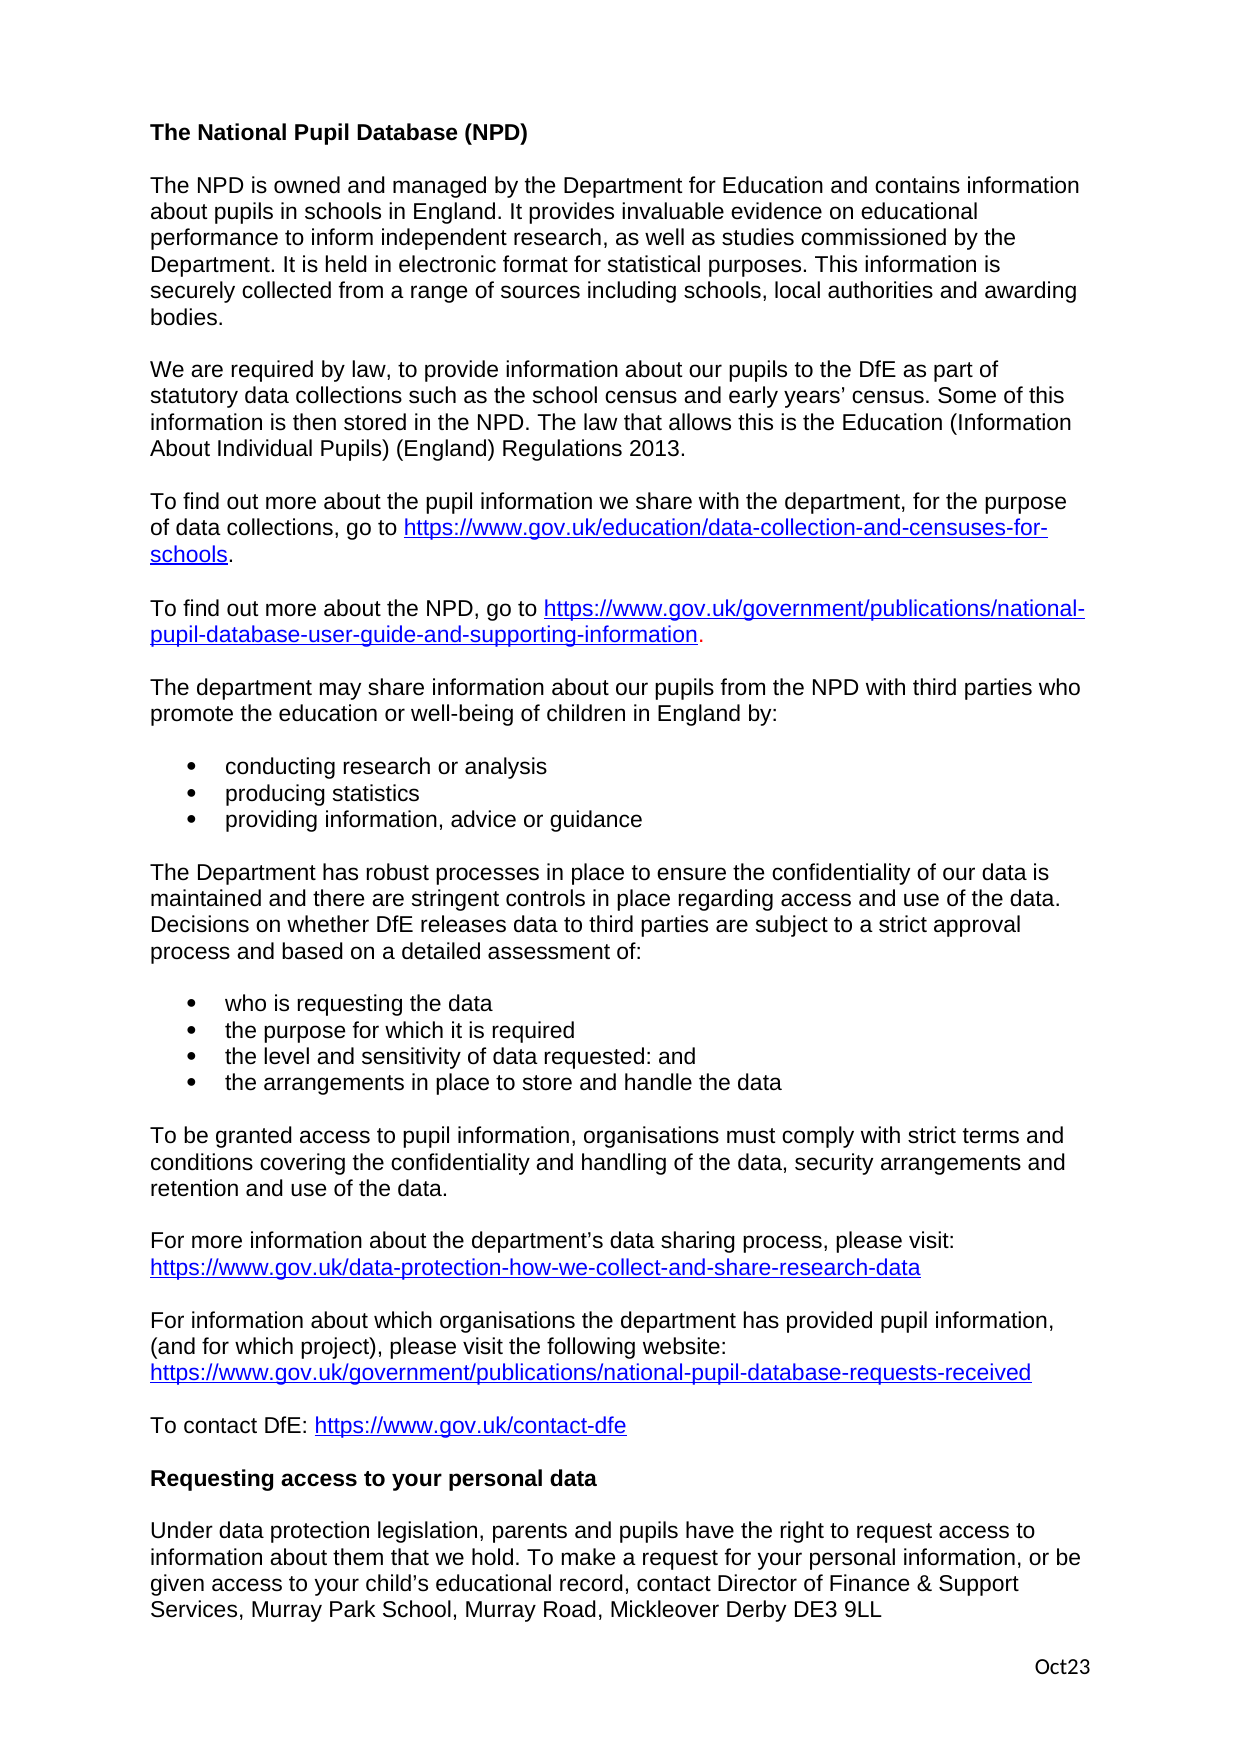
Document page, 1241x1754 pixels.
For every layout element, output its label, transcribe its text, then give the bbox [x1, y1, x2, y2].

text For information about which organisations the department has provided pupil information, (and for which project), please visit the following website: https://www.gov.uk/government/publications/national-pupil-database-requests-received [150, 1307, 1090, 1386]
list the level and sensitivity of data requested: and [187, 1043, 1090, 1069]
text To find out more about the pupil information we share with the department, for the purpose of data collections, go to https://www.gov.uk/education/data-collection-and-censuses-for-schools. [150, 488, 1090, 567]
text The NPD is owned and managed by the Department for Education and contains information about pupils in schools in England. It provides invaluable evidence on educational performance to inform independent research, as well as studies commissioned by the Department. It is held in electronic format for statistical purposes. This information is securely collected from a range of sources including schools, local authorities and awarding bodies. [150, 172, 1090, 330]
text To be granted access to pupil information, organisations must comply with strict terms and conditions covering the confidentiality and handling of the data, security arrangements and retention and use of the data. [150, 1122, 1090, 1201]
text To find out more about the NPD, go to https://www.gov.uk/government/publications/national-pupil-database-user-guide-and-supporting-information. [150, 595, 1090, 648]
list the arrangements in place to store and handle the data [187, 1069, 1090, 1096]
list the purpose for which it is required [187, 1017, 1090, 1043]
text To contact DfE: https://www.gov.uk/contact-dfe [150, 1412, 1090, 1438]
text Requesting access to your personal data [150, 1465, 1090, 1491]
text The Department has robust processes in place to ensure the confidentiality of our data is maintained and there are stringent controls in place regarding access and use of the data. Decisions on whether DfE releases data to third parties are subject to a strict approval process and based on a detailed assessment of: [150, 858, 1090, 964]
text We are required by law, to provide information about our pupils to the DfE as part of statutory data collections such as the school census and early years’ census. Some of this information is then stored in the NPD. The law that allows this is the Education (Information About Individual Pupils) (England) Regulations 2013. [150, 356, 1090, 462]
list who is requesting the data [187, 990, 1090, 1017]
text For more information about the department’s data sharing process, please visit: [150, 1227, 1090, 1254]
text The department may share information about our pupils from the NPD with third parties who promote the education or well-being of children in England by: [150, 674, 1090, 727]
text Under data protection legislation, parents and pupils have the right to request access to information about them that we hold. To make a request for your personal information, or be given access to your child’s educational record, contact Director of Finance & Support Services, Murray Park School, Murray Road, Mickleover Derby DE3 9LL [150, 1517, 1090, 1623]
text The National Pupil Database (NPD) [150, 119, 1090, 145]
list providing information, advice or guidance [187, 806, 1090, 832]
list conducting research or analysis [187, 753, 1090, 779]
text https://www.gov.uk/data-protection-how-we-collect-and-share-research-data [150, 1254, 1090, 1280]
list producing statistics [187, 779, 1090, 806]
